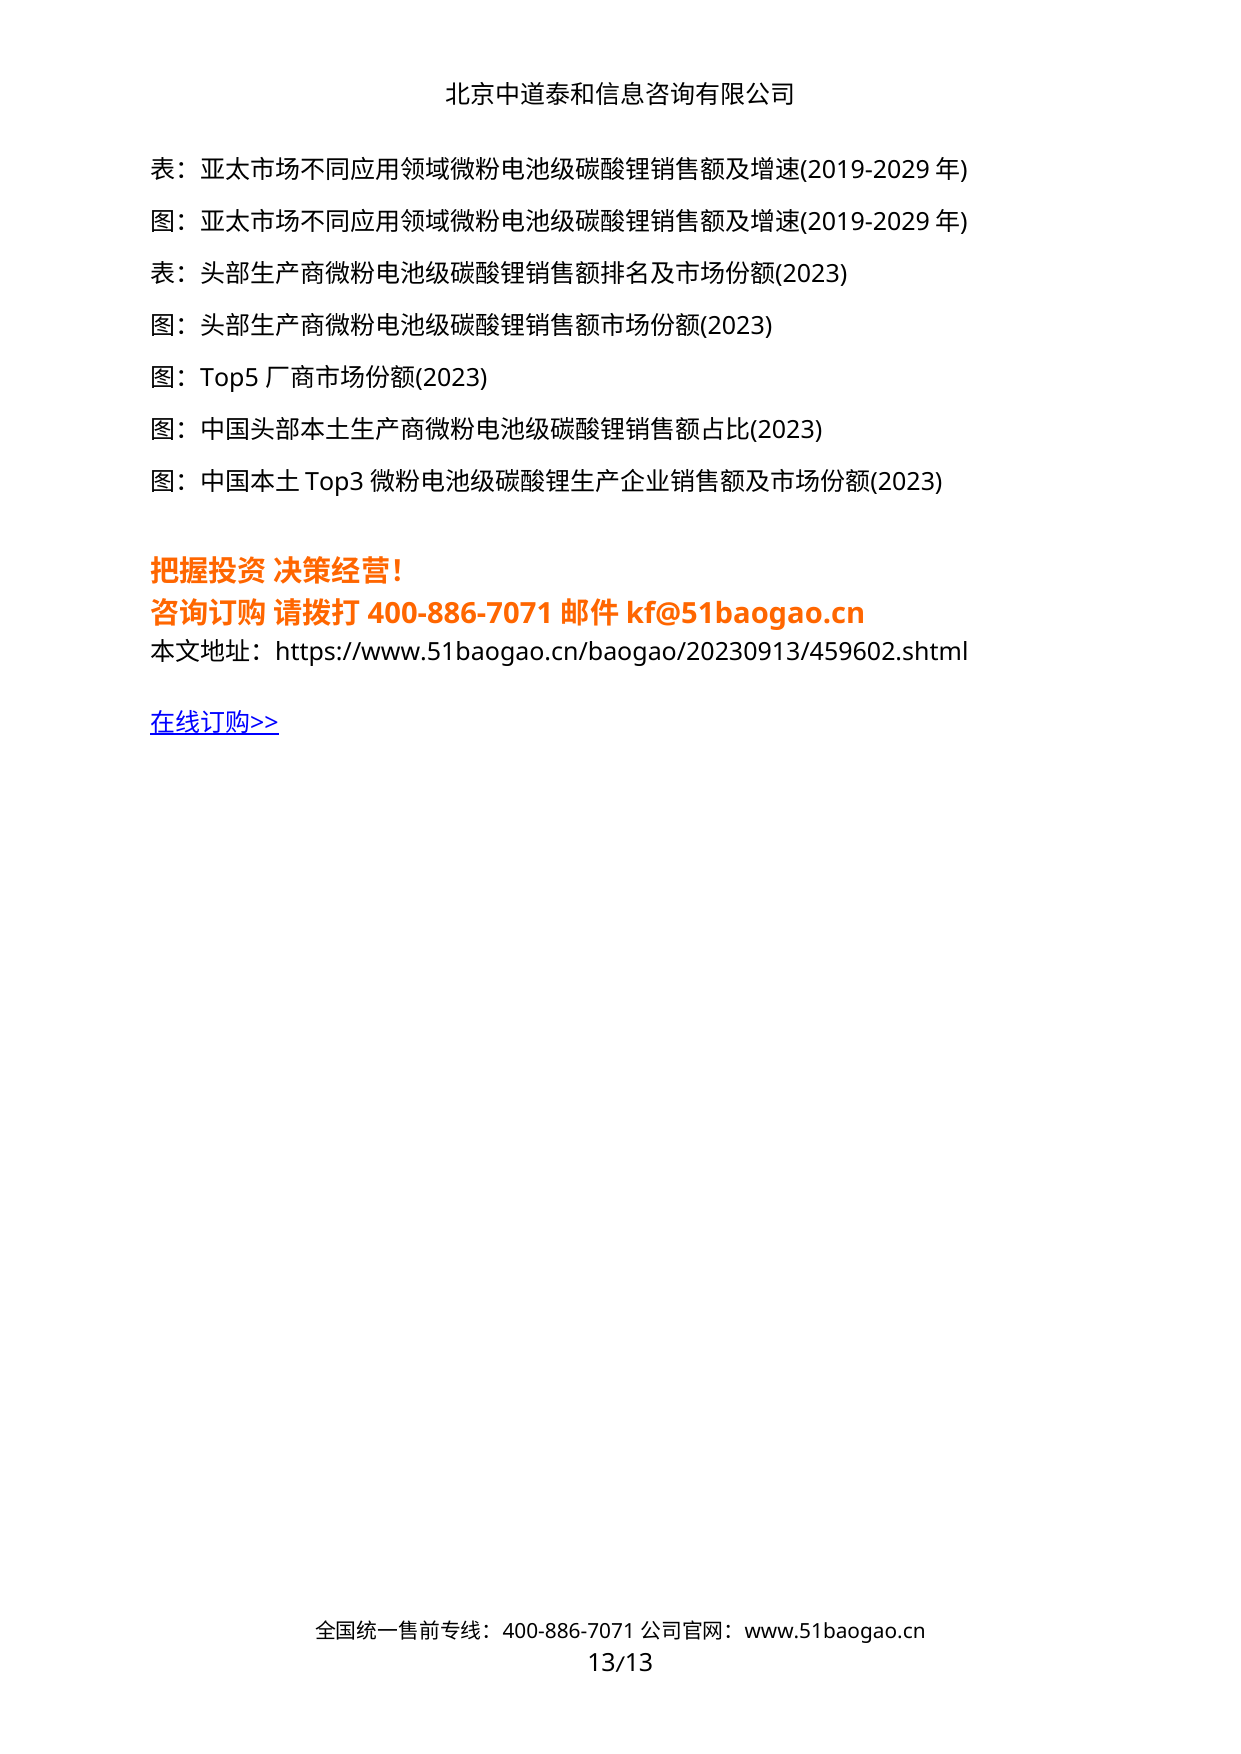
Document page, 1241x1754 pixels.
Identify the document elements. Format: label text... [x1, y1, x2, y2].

text 图：亚太市场不同应用领域微粉电池级碳酸锂销售额及增速(2019-2029年) [150, 202, 1090, 238]
text 把握投资 决策经营！咨询订购 请拨打 400-886-7071 邮件 kf@51baogao.cn本文地址：https://www.51baogao.cn/baogao/20230913/459602.shtml [150, 513, 1090, 668]
text 表：亚太市场不同应用领域微粉电池级碳酸锂销售额及增速(2019-2029年) [150, 150, 1090, 186]
text 图：中国头部本土生产商微粉电池级碳酸锂销售额占比(2023) [150, 409, 1090, 446]
text 表：头部生产商微粉电池级碳酸锂销售额排名及市场份额(2023) [150, 254, 1090, 290]
text 图：头部生产商微粉电池级碳酸锂销售额市场份额(2023) [150, 306, 1090, 342]
text 图：中国本土Top3 微粉电池级碳酸锂生产企业销售额及市场份额(2023) [150, 461, 1090, 497]
text 在线订购>> [150, 668, 1090, 738]
text 图：Top5 厂商市场份额(2023) [150, 357, 1090, 394]
